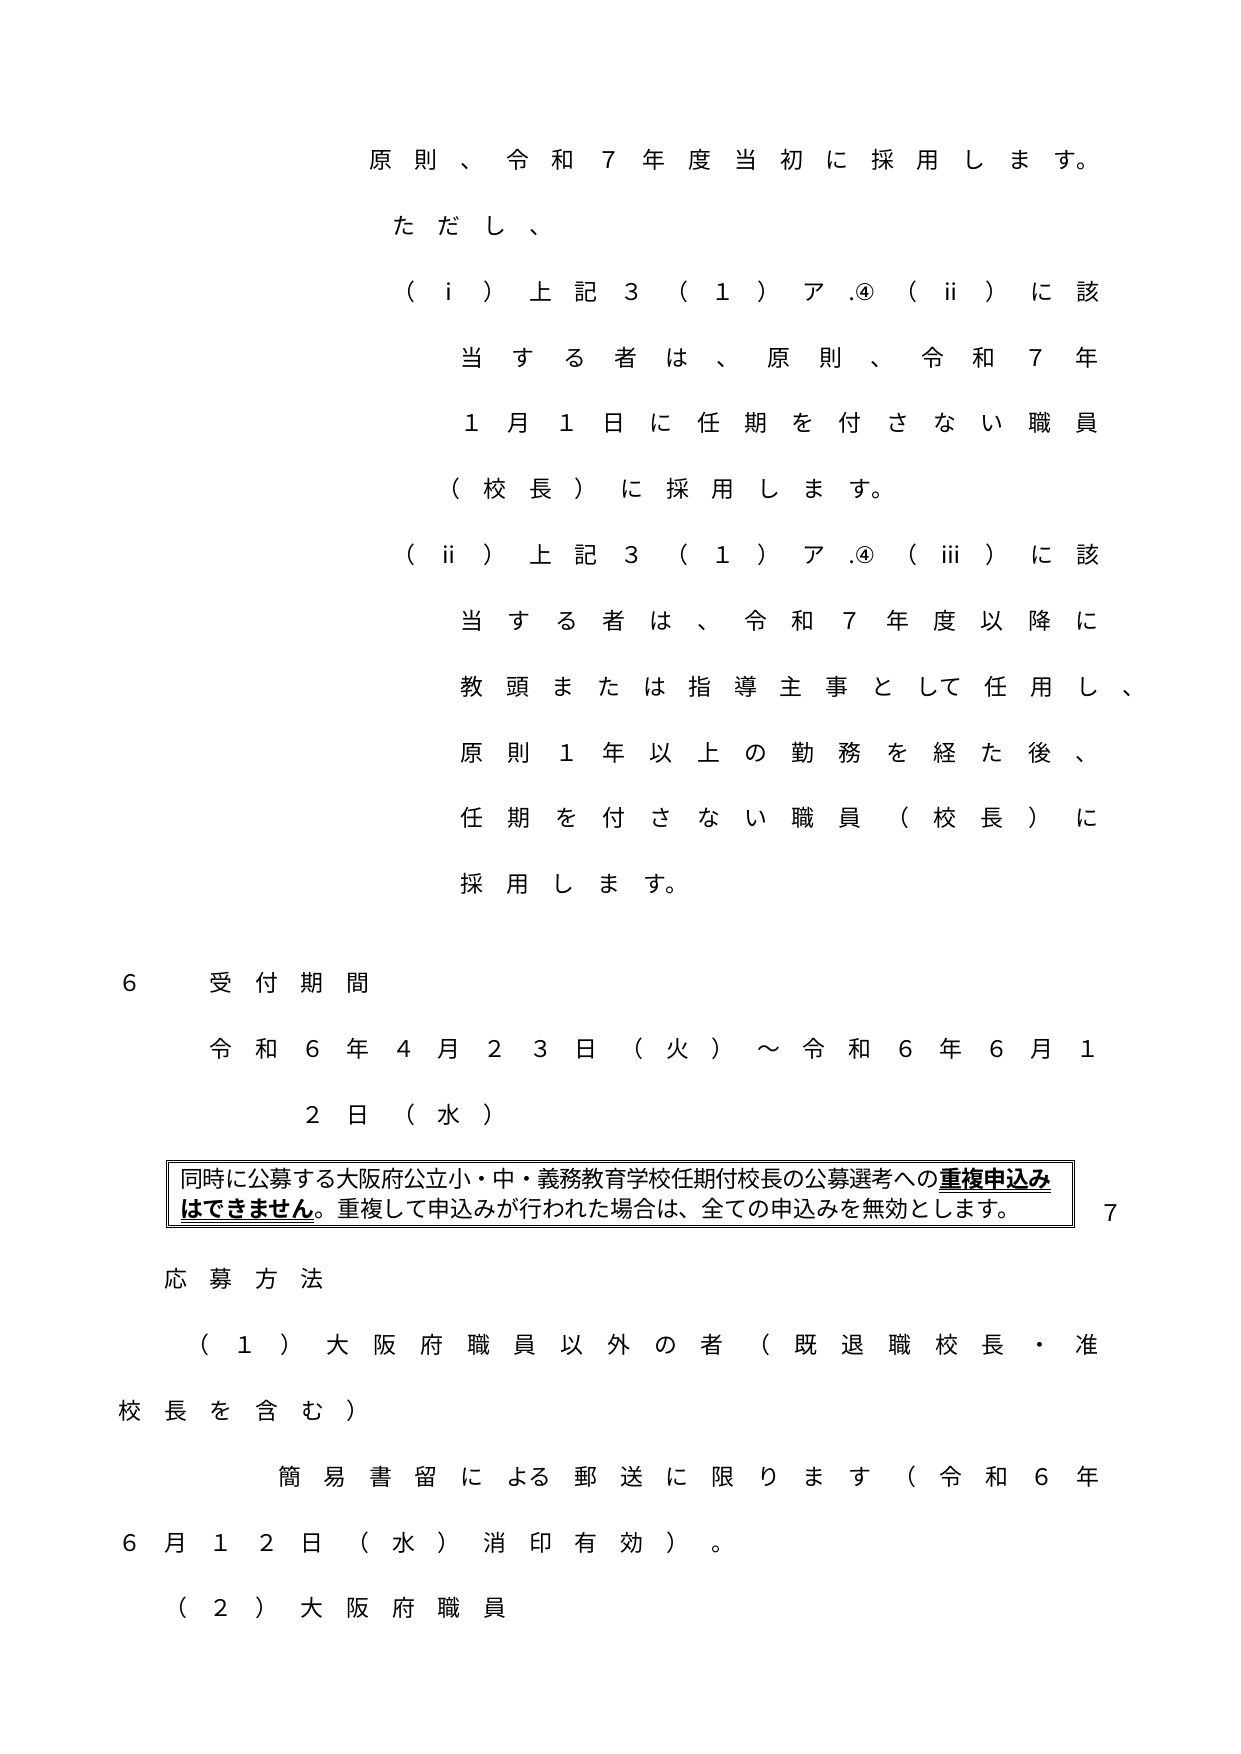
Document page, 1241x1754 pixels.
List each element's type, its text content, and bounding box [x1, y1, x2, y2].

text （ⅱ）上記３（１）ア.④（ⅲ）に該当する者は、令和７年度以降に教頭または指導主事として任用し、原則１年以上の勤務を経た後、任期を付さない職員（校長）に採用します。 [377, 521, 1122, 916]
text ただし、 [354, 192, 1122, 257]
text （ⅰ）上記３（１）ア.④（ⅱ）に該当する者は、原則、令和７年 [374, 257, 1122, 389]
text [118, 126, 1122, 192]
text （２）大阪府職員 [118, 1574, 1122, 1640]
text ７ 応募方法 [118, 1179, 1122, 1311]
text 簡易書留による郵送に限ります（令和６年６月１２日（水）消印有効）。 [118, 1442, 1122, 1574]
text （１）大阪府職員以外の者（既退職校長・准校長を含む） [118, 1311, 1122, 1442]
table_header 同時に公募する大阪府公立小・中・義務教育学校任期付校長の公募選考への重複申込みはできません。重複して申込みが行われた場合は、全ての申込みを無効とします。 [169, 1163, 1072, 1225]
text 令和６年４月２３日（火）～令和６年６月１２日（水） [209, 1014, 1122, 1146]
text ６ 受付期間 [118, 949, 1122, 1014]
text １月１日に任期を付さない職員（校長）に採用します。 [431, 389, 1122, 521]
